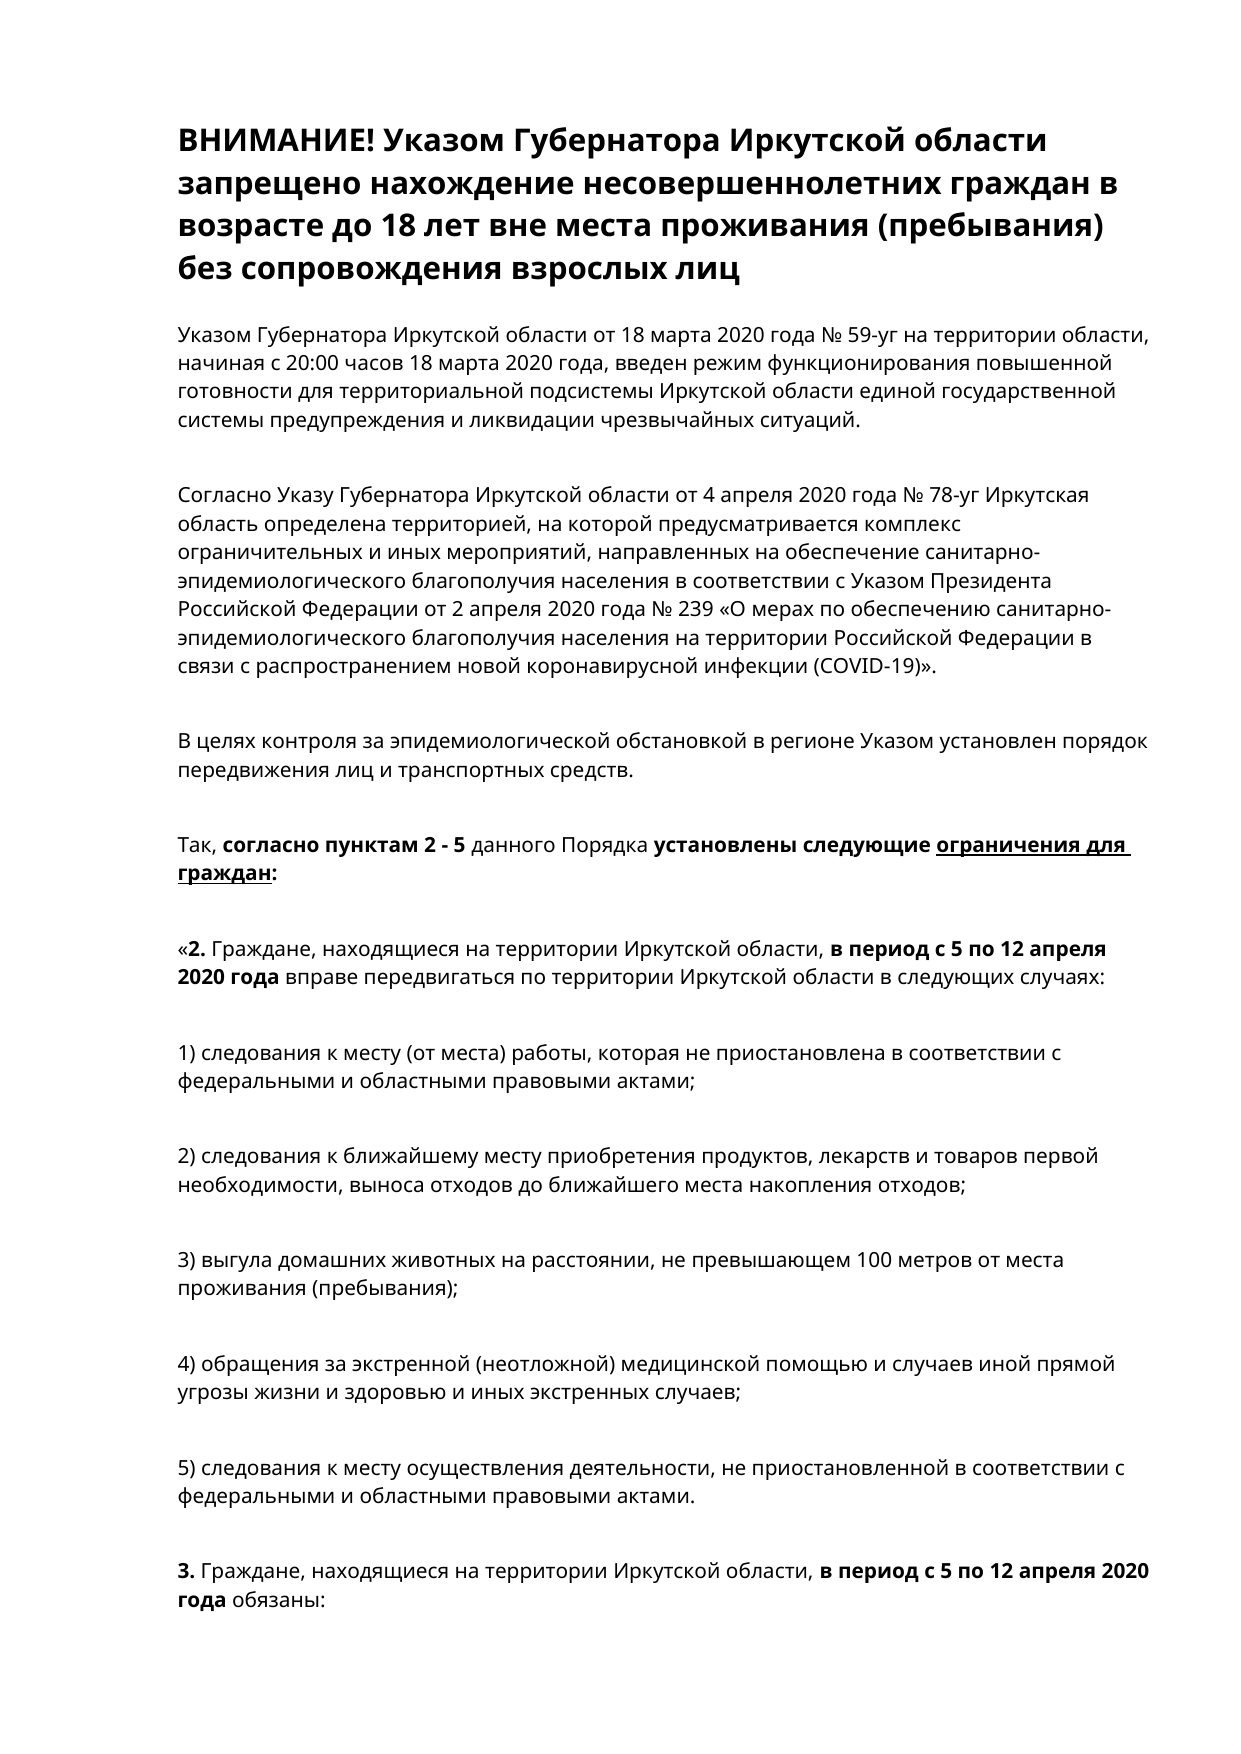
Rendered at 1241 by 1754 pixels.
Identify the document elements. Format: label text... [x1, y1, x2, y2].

text 1) следования к месту (от места) работы, которая не приостановлена в соответствии с федеральными и областными правовыми актами; [177, 1038, 1152, 1094]
text «2. Граждане, находящиеся на территории Иркутской области, в период с 5 по 12 апреля 2020 года вправе передвигаться по территории Иркутской области в следующих случаях: [177, 934, 1152, 991]
text 5) следования к месту осуществления деятельности, не приостановленной в соответствии с федеральными и областными правовыми актами. [177, 1453, 1152, 1509]
text В целях контроля за эпидемиологической обстановкой в регионе Указом установлен порядок передвижения лиц и транспортных средств. [177, 726, 1152, 783]
text Согласно Указу Губернатора Иркутской области от 4 апреля 2020 года № 78-уг Иркутская область определена территорией, на которой предусматривается комплекс ограничительных и иных мероприятий, направленных на обеспечение санитарно-эпидемиологического благополучия населения в соответствии с Указом Президента Российской Федерации от 2 апреля 2020 года № 239 «О мерах по обеспечению санитарно-эпидемиологического благополучия населения на территории Российской Федерации в связи с распространением новой коронавирусной инфекции (COVID-19)». [177, 480, 1152, 679]
text 4) обращения за экстренной (неотложной) медицинской помощью и случаев иной прямой угрозы жизни и здоровью и иных экстренных случаев; [177, 1349, 1152, 1406]
text 3) выгула домашних животных на расстоянии, не превышающем 100 метров от места проживания (пребывания); [177, 1245, 1152, 1302]
text 3. Граждане, находящиеся на территории Иркутской области, в период с 5 по 12 апреля 2020 года обязаны: [177, 1556, 1152, 1613]
text ВНИМАНИЕ! Указом Губернатора Иркутской области запрещено нахождение несовершеннолетних граждан в возрасте до 18 лет вне места проживания (пребывания) без сопровождения взрослых лиц [177, 118, 1152, 288]
text Указом Губернатора Иркутской области от 18 марта 2020 года № 59-уг на территории области, начиная с 20:00 часов 18 марта 2020 года, введен режим функционирования повышенной готовности для территориальной подсистемы Иркутской области единой государственной системы предупреждения и ликвидации чрезвычайных ситуаций. [177, 320, 1152, 433]
text 2) следования к ближайшему месту приобретения продуктов, лекарств и товаров первой необходимости, выноса отходов до ближайшего места накопления отходов; [177, 1141, 1152, 1198]
text Так, согласно пунктам 2 - 5 данного Порядка установлены следующие ограничения для граждан: [177, 830, 1152, 887]
